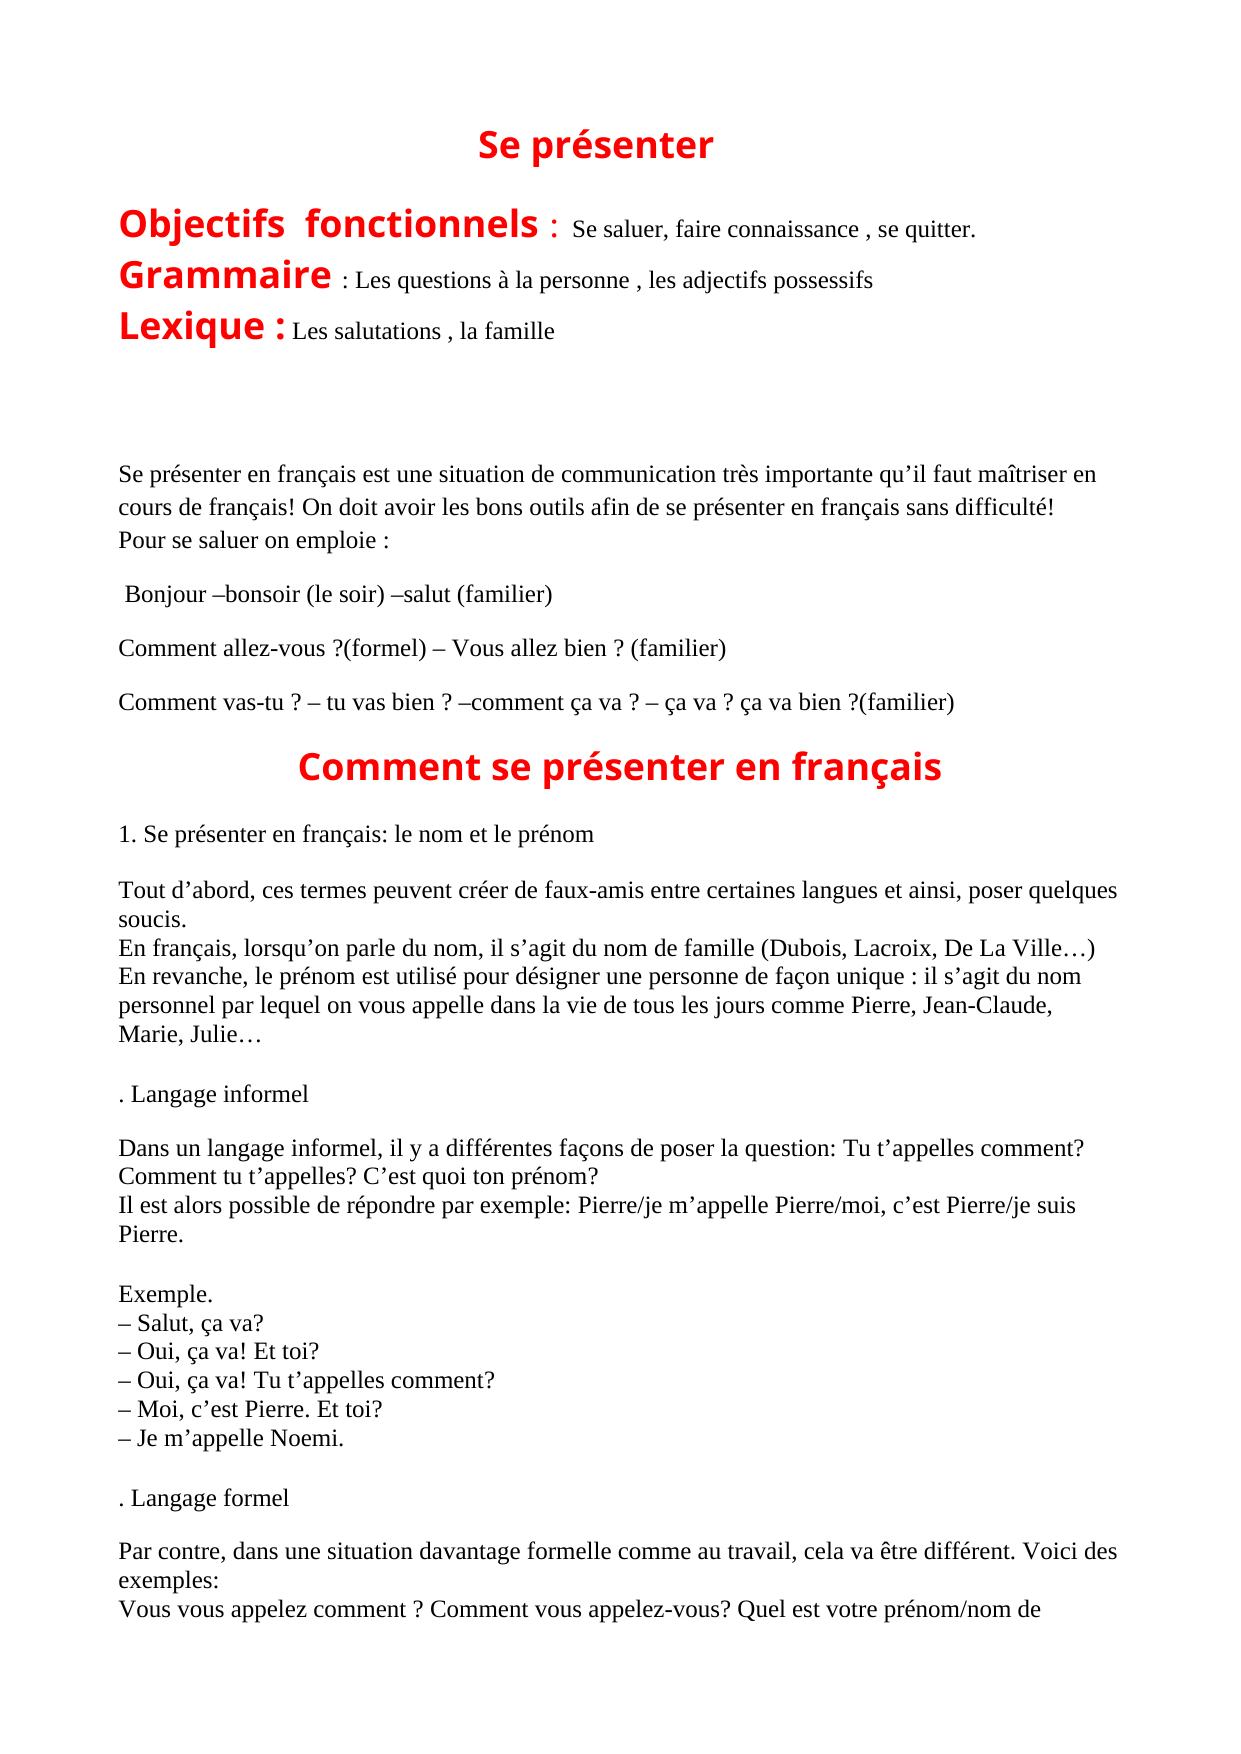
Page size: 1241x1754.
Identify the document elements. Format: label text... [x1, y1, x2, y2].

text Objectifs fonctionnels : Se saluer, faire connaissance , se quitter. [118, 198, 1122, 249]
text 1. Se présenter en français: le nom et le prénom [118, 819, 1122, 848]
text Exemple. – Salut, ça va? – Oui, ça va! Et toi? – Oui, ça va! Tu t’appelles comment? – Moi, c’est Pierre. Et toi? – Je m’appelle Noemi. [118, 1279, 1122, 1451]
text Se présenter en français est une situation de communication très importante qu’il faut maîtriser en cours de français! On doit avoir les bons outils afin de se présenter en français sans difficulté! [118, 459, 1122, 521]
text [118, 1536, 1122, 1623]
text Grammaire : Les questions à la personne , les adjectifs possessifs [118, 249, 1122, 300]
text Comment allez-vous ?(formel) – Vous allez bien ? (familier) [118, 633, 1122, 661]
text Comment se présenter en français [118, 740, 1122, 791]
text Comment vas-tu ? – tu vas bien ? –comment ça va ? – ça va ? ça va bien ?(familier) [118, 687, 1122, 715]
text Se présenter [118, 118, 1122, 169]
text . Langage informel [118, 1079, 1122, 1108]
text Tout d’abord, ces termes peuvent créer de faux-amis entre certaines langues et ainsi, poser quelques soucis. En français, lorsqu’on parle du nom, il s’agit du nom de famille (Dubois, Lacroix, De La Ville…) En revanche, le prénom est utilisé pour désigner une personne de façon unique : il s’agit du nom personnel par lequel on vous appelle dans la vie de tous les jours comme Pierre, Jean-Claude, Marie, Julie… [118, 875, 1122, 1048]
text Bonjour –bonsoir (le soir) –salut (familier) [118, 579, 1122, 608]
text Lexique : Les salutations , la famille [118, 300, 1122, 351]
text Dans un langage informel, il y a différentes façons de poser la question: Tu t’appelles comment? Comment tu t’appelles? C’est quoi ton prénom? Il est alors possible de répondre par exemple: Pierre/je m’appelle Pierre/moi, c’est Pierre/je suis Pierre. [118, 1133, 1122, 1248]
text Pour se saluer on emploie : [118, 525, 1122, 554]
text . Langage formel [118, 1483, 1122, 1511]
